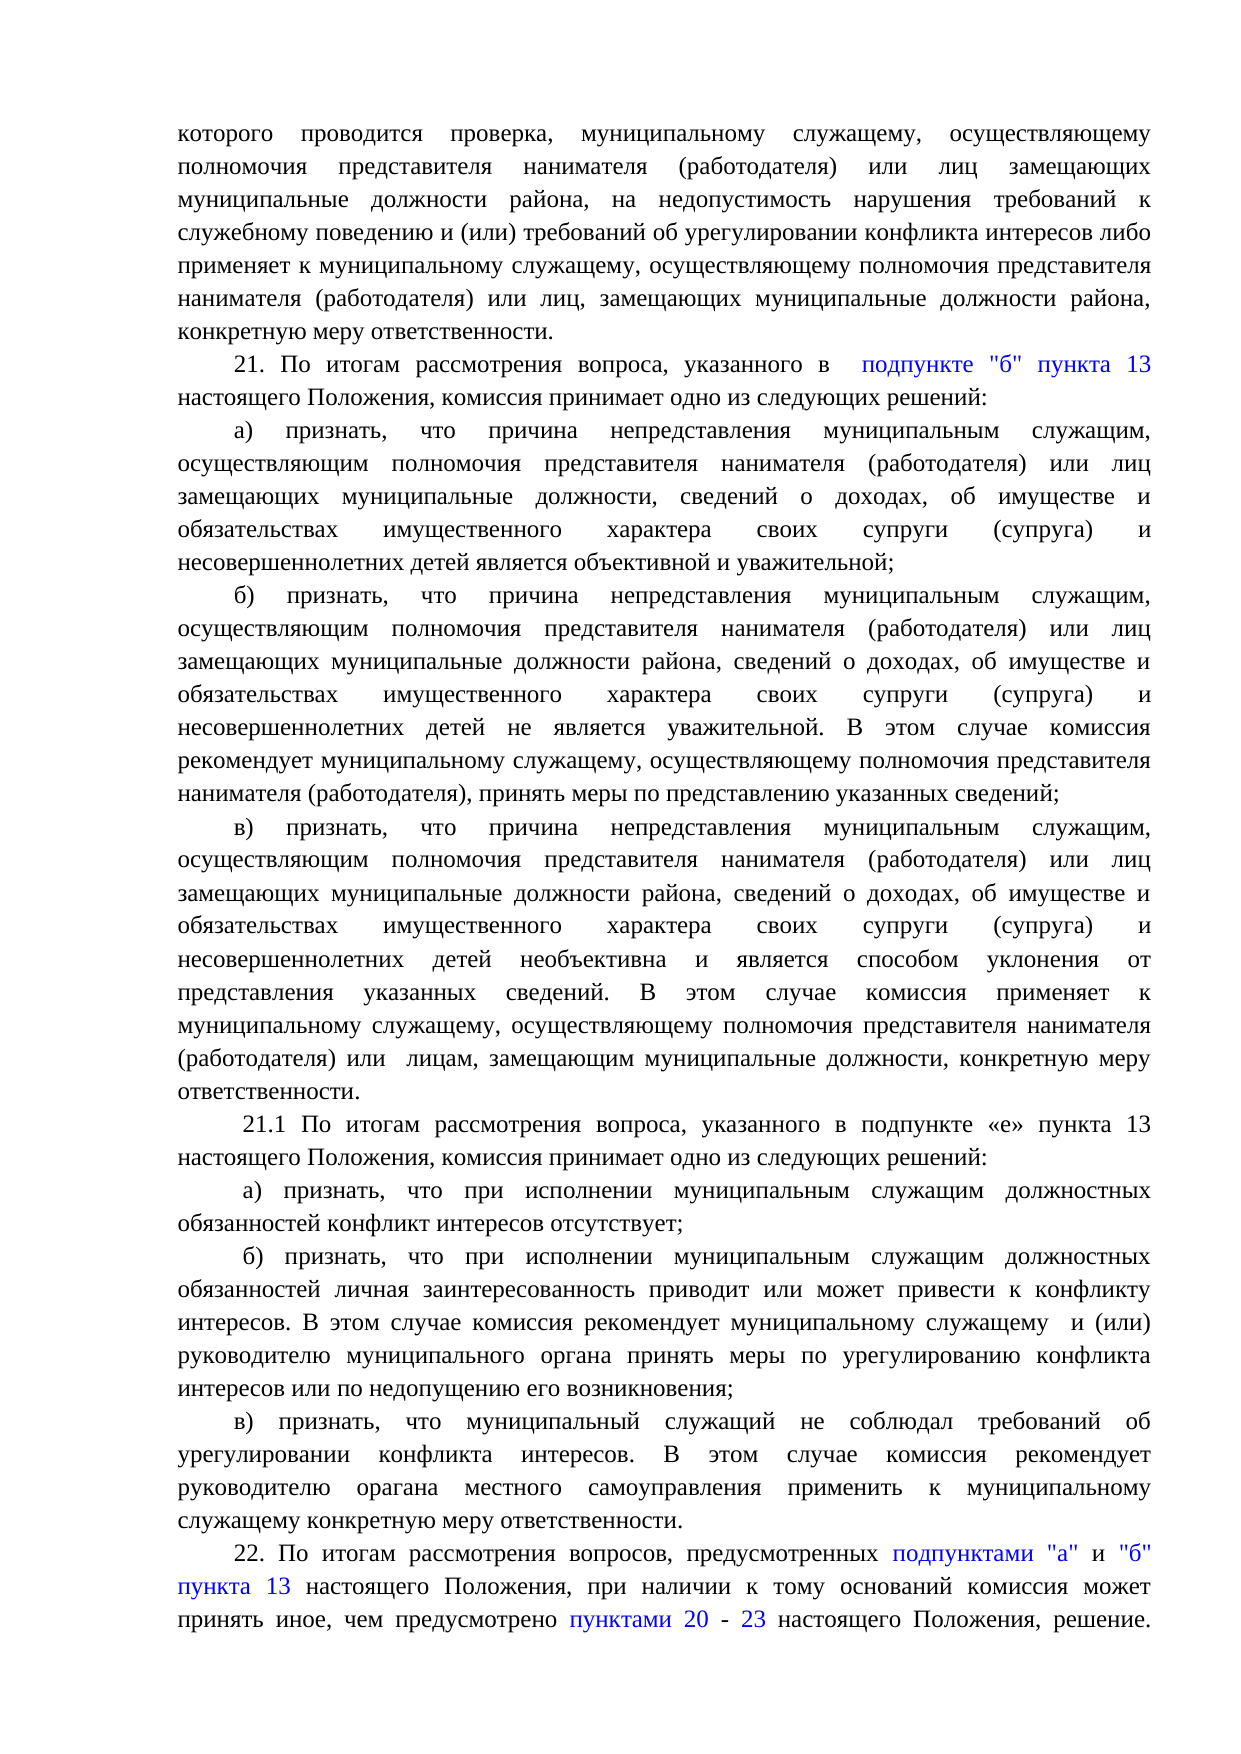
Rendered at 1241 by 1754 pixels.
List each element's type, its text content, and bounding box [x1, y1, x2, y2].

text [177, 118, 1152, 345]
text б) признать, что при исполнении муниципальным служащим должностных обязанностей личная заинтересованность приводит или может привести к конфликту интересов. В этом случае комиссия рекомендует муниципальному служащему и (или) руководителю муниципального органа принять меры по урегулированию конфликта интересов или по недопущению его возникновения; [177, 1241, 1152, 1402]
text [177, 1538, 1152, 1633]
text а) признать, что причина непредставления муниципальным служащим, осуществляющим полномочия представителя нанимателя (работодателя) или лиц замещающих муниципальные должности, сведений о доходах, об имуществе и обязательствах имущественного характера своих супруги (супруга) и несовершеннолетних детей является объективной и уважительной; [177, 415, 1152, 576]
text в) признать, что причина непредставления муниципальным служащим, осуществляющим полномочия представителя нанимателя (работодателя) или лиц замещающих муниципальные должности района, сведений о доходах, об имуществе и обязательствах имущественного характера своих супруги (супруга) и несовершеннолетних детей необъективна и является способом уклонения от представления указанных сведений. В этом случае комиссия применяет к муниципальному служащему, осуществляющему полномочия представителя нанимателя (работодателя) или лицам, замещающим муниципальные должности, конкретную меру ответственности. [177, 812, 1152, 1104]
text б) признать, что причина непредставления муниципальным служащим, осуществляющим полномочия представителя нанимателя (работодателя) или лиц замещающих муниципальные должности района, сведений о доходах, об имуществе и обязательствах имущественного характера своих супруги (супруга) и несовершеннолетних детей не является уважительной. В этом случае комиссия рекомендует муниципальному служащему, осуществляющему полномочия представителя нанимателя (работодателя), принять меры по представлению указанных сведений; [177, 580, 1152, 807]
text 21.1 По итогам рассмотрения вопроса, указанного в подпункте «е» пункта 13 настоящего Положения, комиссия принимает одно из следующих решений: [177, 1109, 1152, 1171]
text а) признать, что при исполнении муниципальным служащим должностных обязанностей конфликт интересов отсутствует; [177, 1175, 1152, 1237]
text в) признать, что муниципальный служащий не соблюдал требований об урегулировании конфликта интересов. В этом случае комиссия рекомендует руководителю орагана местного самоуправления применить к муниципальному служащему конкретную меру ответственности. [177, 1406, 1152, 1534]
text 21. По итогам рассмотрения вопроса, указанного в подпункте "б" пункта 13 настоящего Положения, комиссия принимает одно из следующих решений: [177, 349, 1152, 411]
